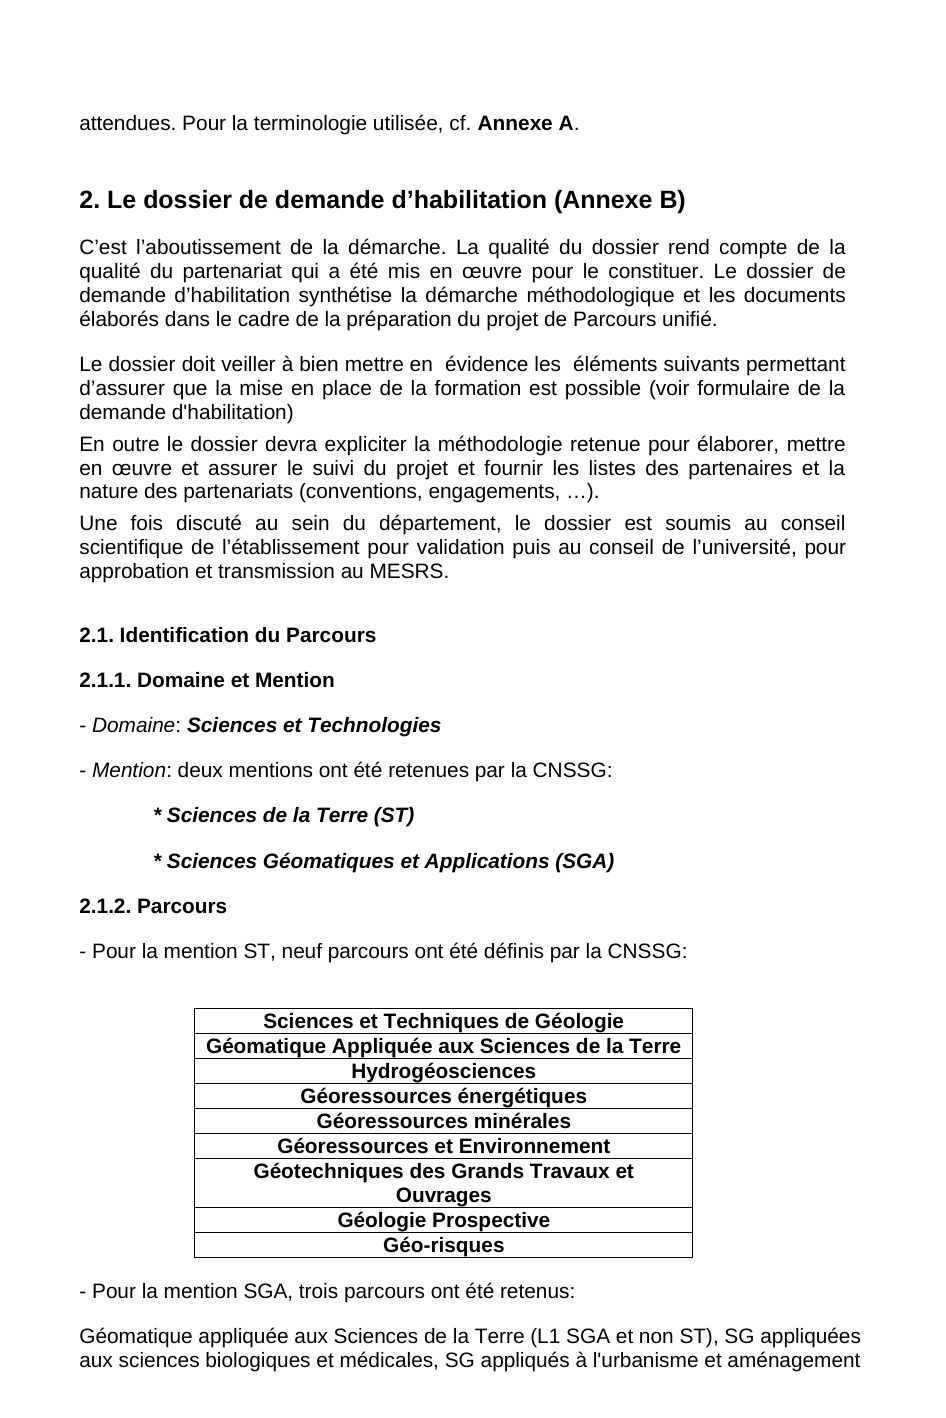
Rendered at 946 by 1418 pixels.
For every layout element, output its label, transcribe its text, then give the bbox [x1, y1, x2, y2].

text 2.1. Identification du Parcours [79, 623, 772, 647]
text 2.1.1. Domaine et Mention [79, 668, 772, 692]
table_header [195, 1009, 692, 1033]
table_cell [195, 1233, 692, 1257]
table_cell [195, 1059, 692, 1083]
text - Pour la mention SGA, trois parcours ont été retenus: [79, 1279, 862, 1303]
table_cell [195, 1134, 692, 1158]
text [79, 1324, 862, 1372]
text Le dossier doit veiller à bien mettre en évidence les éléments suivants permettant d’assurer que la mise en place de la formation est possible (voir formulaire de la demande d'habilitation) [79, 352, 847, 423]
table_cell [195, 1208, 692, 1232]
text C’est l’aboutissement de la démarche. La qualité du dossier rend compte de la qualité du partenariat qui a été mis en œuvre pour le constituer. Le dossier de demande d’habilitation synthétise la démarche méthodologique et les documents élaborés dans le cadre de la préparation du projet de Parcours unifié. [79, 235, 847, 331]
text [79, 110, 847, 134]
text * Sciences de la Terre (ST) [79, 803, 772, 827]
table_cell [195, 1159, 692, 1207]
text - Domaine: Sciences et Technologies [79, 713, 772, 737]
text En outre le dossier devra expliciter la méthodologie retenue pour élaborer, mettre en œuvre et assurer le suivi du projet et fournir les listes des partenaires et la nature des partenariats (conventions, engagements, …). [79, 431, 847, 503]
text - Pour la mention ST, neuf parcours ont été définis par la CNSSG: [79, 939, 772, 963]
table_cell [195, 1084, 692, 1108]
text * Sciences Géomatiques et Applications (SGA) [79, 848, 772, 872]
text 2.1.2. Parcours [79, 893, 772, 917]
text 2. Le dossier de demande d’habilitation (Annexe B) [79, 185, 847, 214]
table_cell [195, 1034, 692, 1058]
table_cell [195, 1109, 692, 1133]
text - Mention: deux mentions ont été retenues par la CNSSG: [79, 758, 772, 782]
text Une fois discuté au sein du département, le dossier est soumis au conseil scientifique de l’établissement pour validation puis au conseil de l’université, pour approbation et transmission au MESRS. [79, 511, 847, 583]
